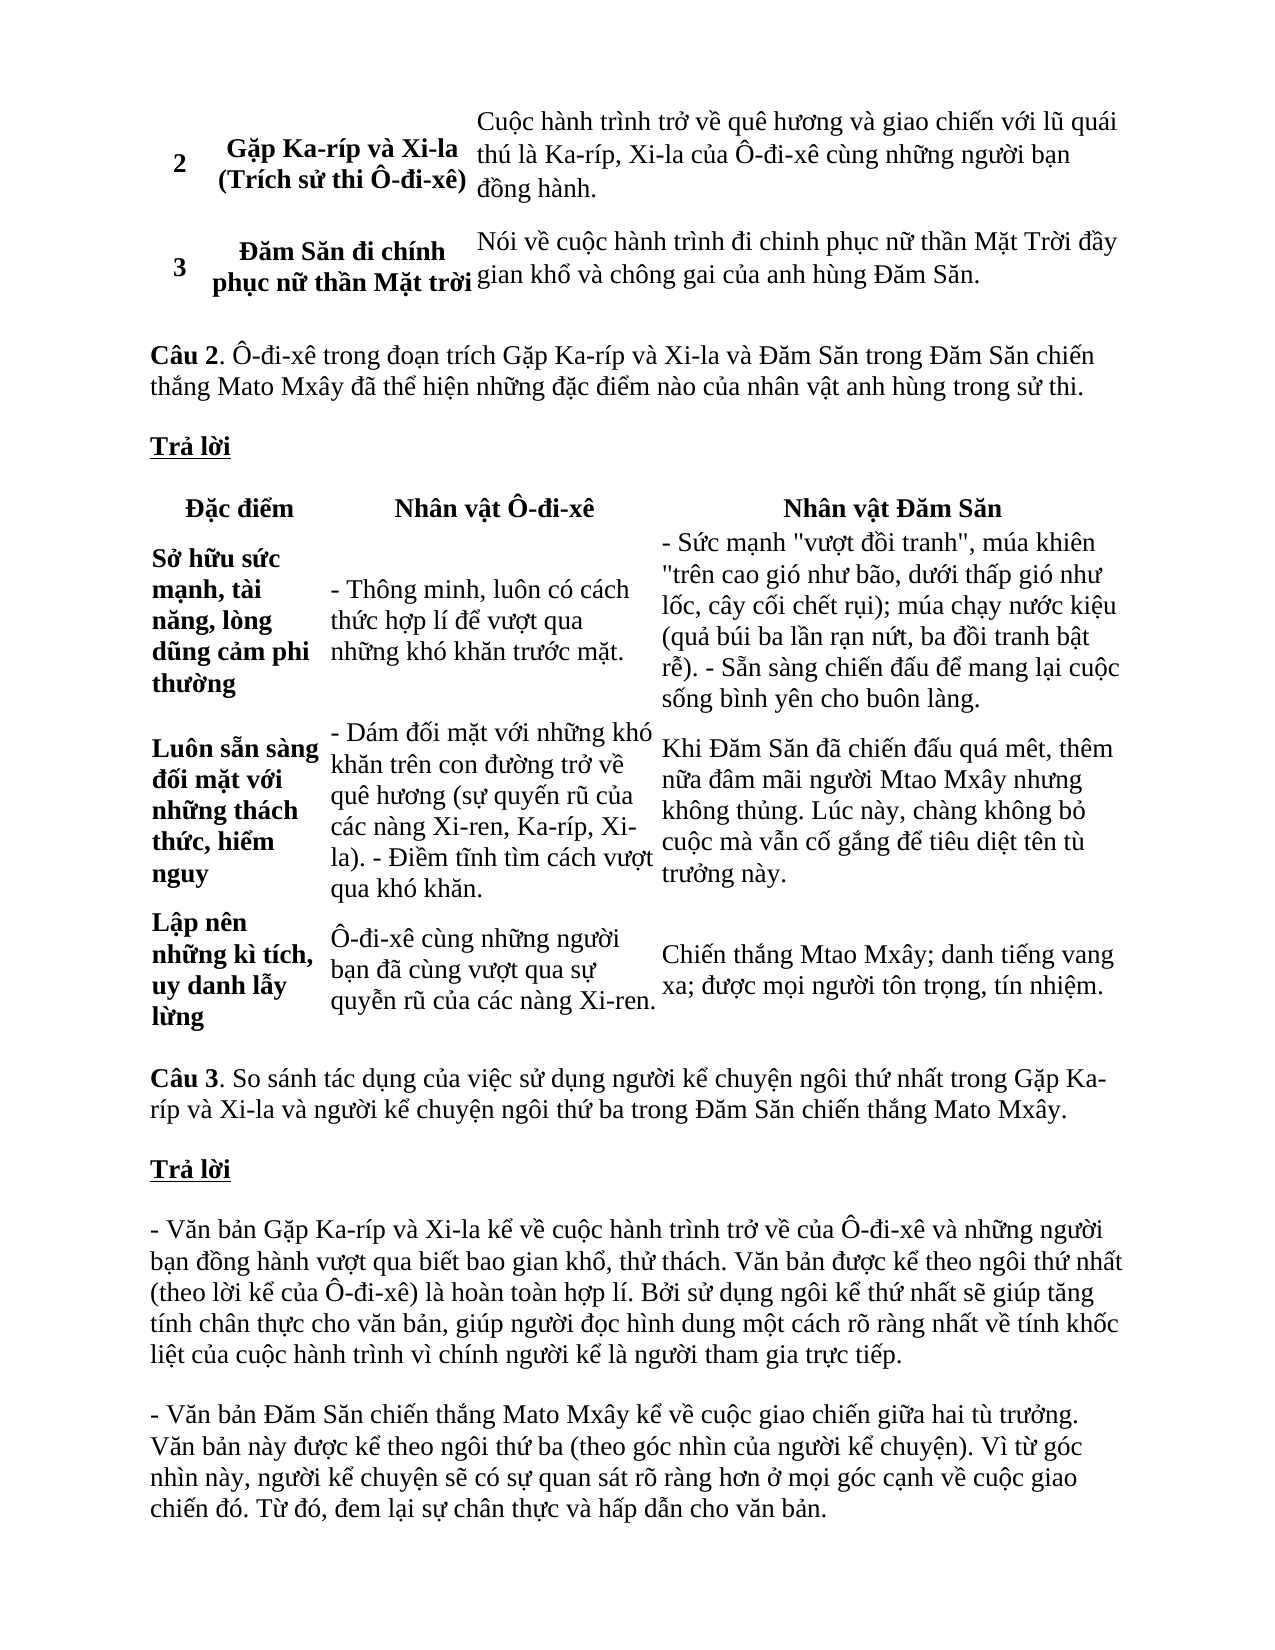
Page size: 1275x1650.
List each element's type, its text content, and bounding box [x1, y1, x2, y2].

table_cell Sở hữu sức mạnh, tài năng, lòng dũng cảm phi thường [150, 525, 329, 715]
text - Văn bản Gặp Ka-ríp và Xi-la kể về cuộc hành trình trở về của Ô-đi-xê và những người bạn đồng hành vượt qua biết bao gian khổ, thử thách. Văn bản được kể theo ngôi thứ nhất (theo lời kể của Ô-đi-xê) là hoàn toàn hợp lí. Bởi sử dụng ngôi kể thứ nhất sẽ giúp tăng tính chân thực cho văn bản, giúp người đọc hình dung một cách rõ ràng nhất về tính khốc liệt của cuộc hành trình vì chính người kể là người tham gia trực tiếp. [150, 1214, 1125, 1369]
text - Văn bản Đăm Săn chiến thắng Mato Mxây kể về cuộc giao chiến giữa hai tù trưởng. Văn bản này được kể theo ngôi thứ ba (theo góc nhìn của người kể chuyện). Vì từ góc nhìn này, người kể chuyện sẽ có sự quan sát rõ ràng hơn ở mọi góc cạnh về cuộc giao chiến đó. Từ đó, đem lại sự chân thực và hấp dẫn cho văn bản. [150, 1398, 1125, 1523]
table_cell Chiến thắng Mtao Mxây; danh tiếng vang xa; được mọi người tôn trọng, tín nhiệm. [660, 905, 1125, 1033]
table_cell Lập nên những kì tích, uy danh lẫy lừng [150, 905, 329, 1033]
table_cell 2 [150, 103, 209, 223]
text Câu 3. So sánh tác dụng của việc sử dụng người kể chuyện ngôi thứ nhất trong Gặp Ka-ríp và Xi-la và người kể chuyện ngôi thứ ba trong Đăm Săn chiến thắng Mato Mxây. [150, 1062, 1125, 1124]
table_cell Luôn sẵn sàng đối mặt với những thách thức, hiểm nguy [150, 715, 329, 905]
table_cell - Dám đối mặt với những khó khăn trên con đường trở về quê hương (sự quyến rũ của các nàng Xi-ren, Ka-ríp, Xi-la). - Điềm tĩnh tìm cách vượt qua khó khăn. [329, 715, 660, 905]
table_cell - Sức mạnh "vượt đồi tranh", múa khiên "trên cao gió như bão, dưới thấp gió như lốc, cây cối chết rụi); múa chạy nước kiệu (quả búi ba lần rạn nứt, ba đồi tranh bật rễ). - Sẵn sàng chiến đấu để mang lại cuộc sống bình yên cho buôn làng. [660, 525, 1125, 715]
table_cell - Thông minh, luôn có cách thức hợp lí để vượt qua những khó khăn trước mặt. [329, 525, 660, 715]
table_cell 3 [150, 223, 209, 310]
table_cell Ô-đi-xê cùng những người bạn đã cùng vượt qua sự quyễn rũ của các nàng Xi-ren. [329, 905, 660, 1033]
text Trả lời [150, 1153, 1125, 1184]
text Câu 2. Ô-đi-xê trong đoạn trích Gặp Ka-ríp và Xi-la và Đăm Săn trong Đăm Săn chiến thắng Mato Mxây đã thể hiện những đặc điểm nào của nhân vật anh hùng trong sử thi. [150, 339, 1125, 401]
table_header Nhân vật Đăm Săn [660, 491, 1125, 525]
table_cell Đăm Săn đi chính phục nữ thần Mặt trời [209, 223, 475, 310]
text Trả lời [150, 430, 1125, 462]
table_header Nhân vật Ô-đi-xê [329, 491, 660, 525]
table_cell Gặp Ka-ríp và Xi-la (Trích sử thi Ô-đi-xê) [209, 103, 475, 223]
table_cell Cuộc hành trình trở về quê hương và giao chiến với lũ quái thú là Ka-ríp, Xi-la của Ô-đi-xê cùng những người bạn đồng hành. [475, 103, 1125, 223]
table_cell Khi Đăm Săn đã chiến đấu quá mêt, thêm nữa đâm mãi người Mtao Mxây nhưng không thủng. Lúc này, chàng không bỏ cuộc mà vẫn cố gắng để tiêu diệt tên tù trưởng này. [660, 715, 1125, 905]
table_cell Nói về cuộc hành trình đi chinh phục nữ thần Mặt Trời đầy gian khổ và chông gai của anh hùng Đăm Săn. [475, 223, 1125, 310]
table_header Đặc điểm [150, 491, 329, 525]
